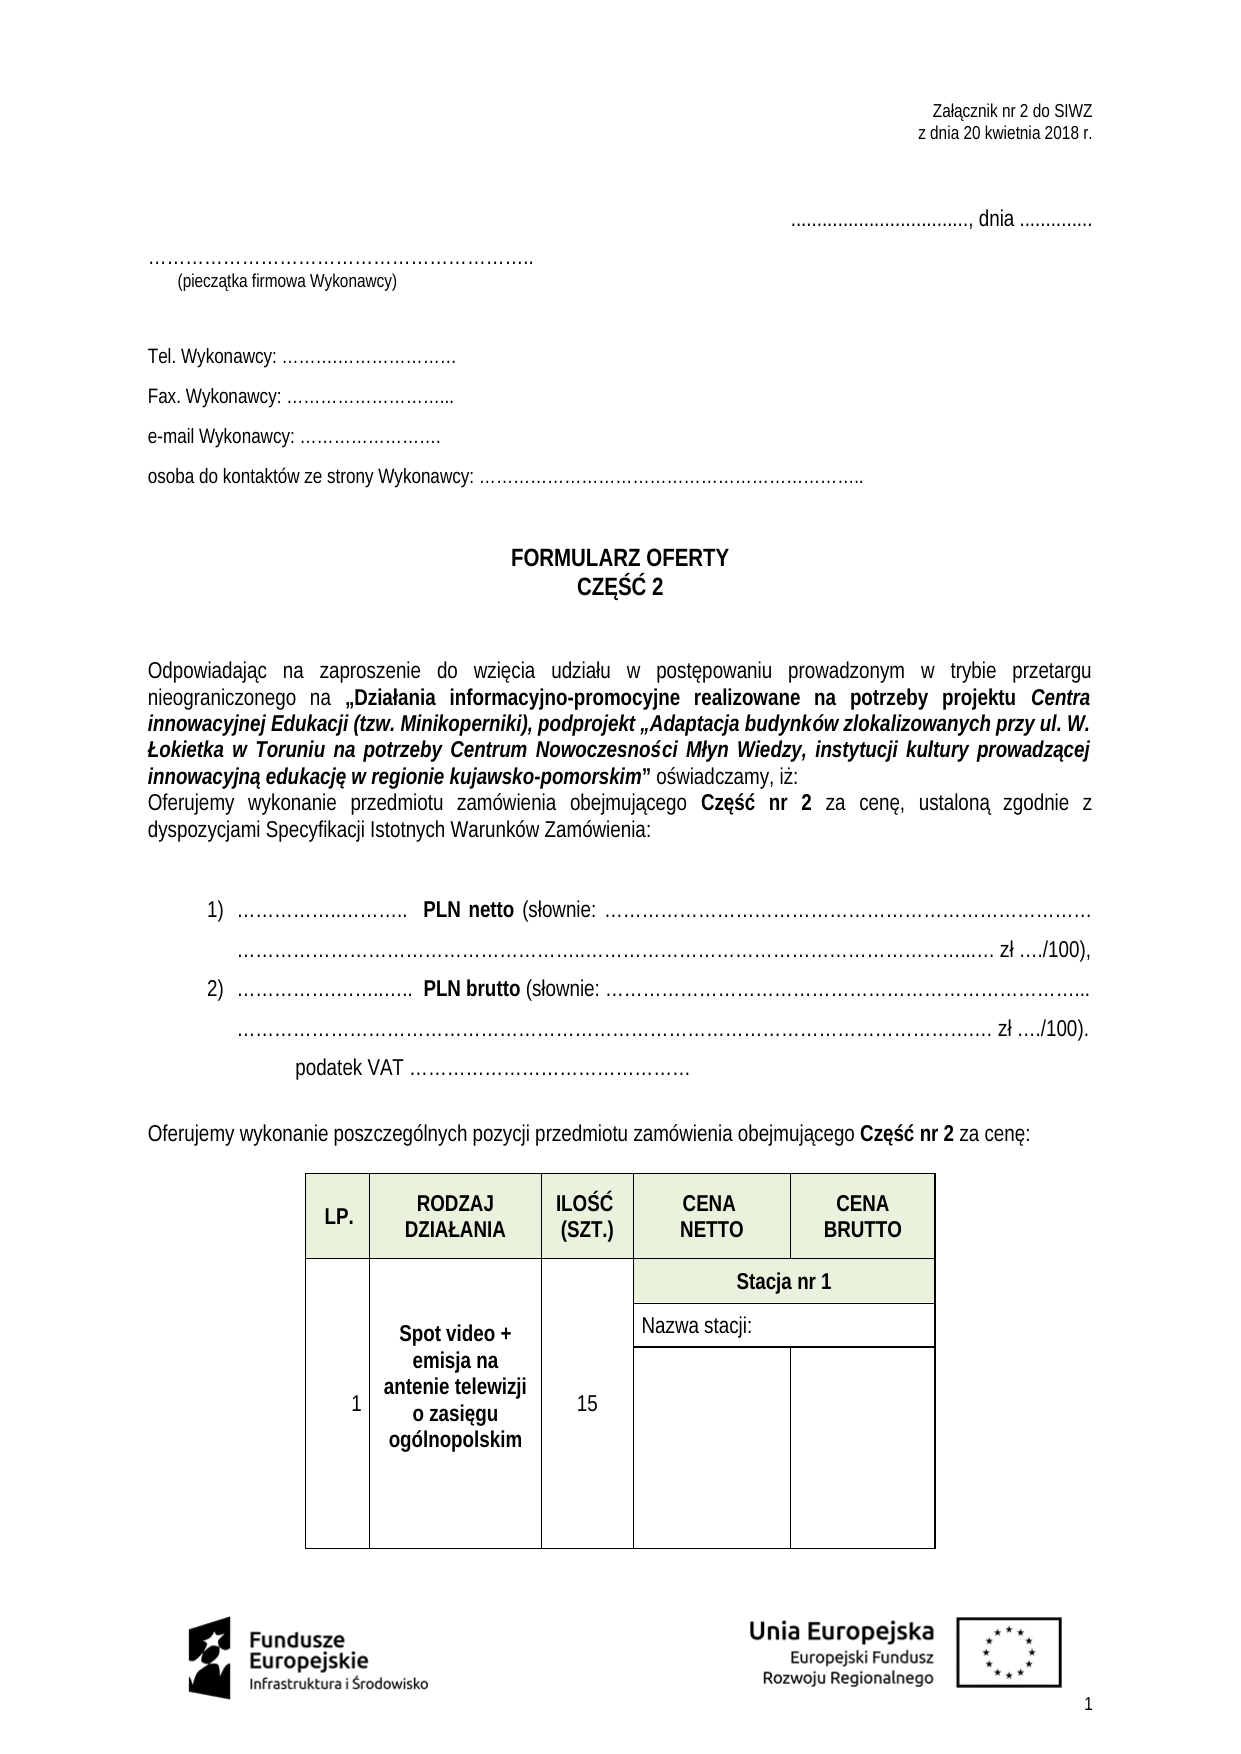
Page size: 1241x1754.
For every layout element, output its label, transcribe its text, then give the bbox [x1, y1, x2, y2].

picture [169, 1596, 457, 1715]
table_header CENA BRUTTO [791, 1174, 934, 1258]
text Oferujemy wykonanie przedmiotu zamówienia obejmującego Część nr 2 za cenę, ustaloną zgodnie z dyspozycjami Specyfikacji Istotnych Warunków Zamówienia: [148, 789, 1092, 842]
text Tel. Wykonawcy: ……….………………… [148, 344, 1092, 368]
text …………………………………………………….. [148, 243, 1092, 270]
text e-mail Wykonawcy: ……………………. [148, 424, 1092, 448]
table_cell 15 [542, 1259, 633, 1548]
table_cell Nazwa stacji: [634, 1304, 934, 1346]
text Oferujemy wykonanie poszczególnych pozycji przedmiotu zamówienia obejmującego Część nr 2 za cenę: [148, 1120, 1092, 1146]
table_header RODZAJ DZIAŁANIA [370, 1174, 541, 1258]
text ……………………………………………………………………………………………………….… zł …./100). [236, 1015, 1092, 1041]
table_header CENA NETTO [634, 1174, 790, 1258]
list …………….……..….. PLN brutto (słownie: …………………………………………………………………... [207, 975, 1092, 1002]
text .................................., dnia .............. [148, 204, 1092, 231]
table_cell Stacja nr 1 [634, 1259, 934, 1302]
text podatek VAT ……………………………………… [177, 1054, 1092, 1081]
picture [727, 1594, 1084, 1711]
table_cell [634, 1348, 790, 1548]
table_header ILOŚĆ (SZT.) [542, 1174, 633, 1258]
text (pieczątka firmowa Wykonawcy) [148, 270, 1092, 291]
list ……………..……….. PLN netto (słownie: …………………………………………………………………… ………………………………………………..……………………………………………………...… zł …./100), [207, 896, 1092, 962]
text osoba do kontaktów ze strony Wykonawcy: ………………………………………………………….. [148, 464, 1092, 488]
subtitle FORMULARZ OFERTY CZĘŚĆ 2 [148, 543, 1092, 600]
table_cell 1 [306, 1259, 369, 1548]
table_cell [791, 1348, 934, 1548]
table_cell Spot video + emisja na antenie telewizji o zasięgu ogólnopolskim [370, 1259, 541, 1548]
table_header LP. [306, 1174, 369, 1258]
text Fax. Wykonawcy: ………………………... [148, 384, 1092, 408]
text Odpowiadając na zaproszenie do wzięcia udziału w postępowaniu prowadzonym w trybie przetargu nieograniczonego na „Działania informacyjno-promocyjne realizowane na potrzeby projektu Centra innowacyjnej Edukacji (tzw. Minikoperniki), podprojekt „Adaptacja budynków zlokalizowanych przy ul. W. Łokietka w Toruniu na potrzeby Centrum Nowoczesności Młyn Wiedzy, instytucji kultury prowadzącej innowacyjną edukację w regionie kujawsko-pomorskim” oświadczamy, iż: [148, 657, 1092, 789]
